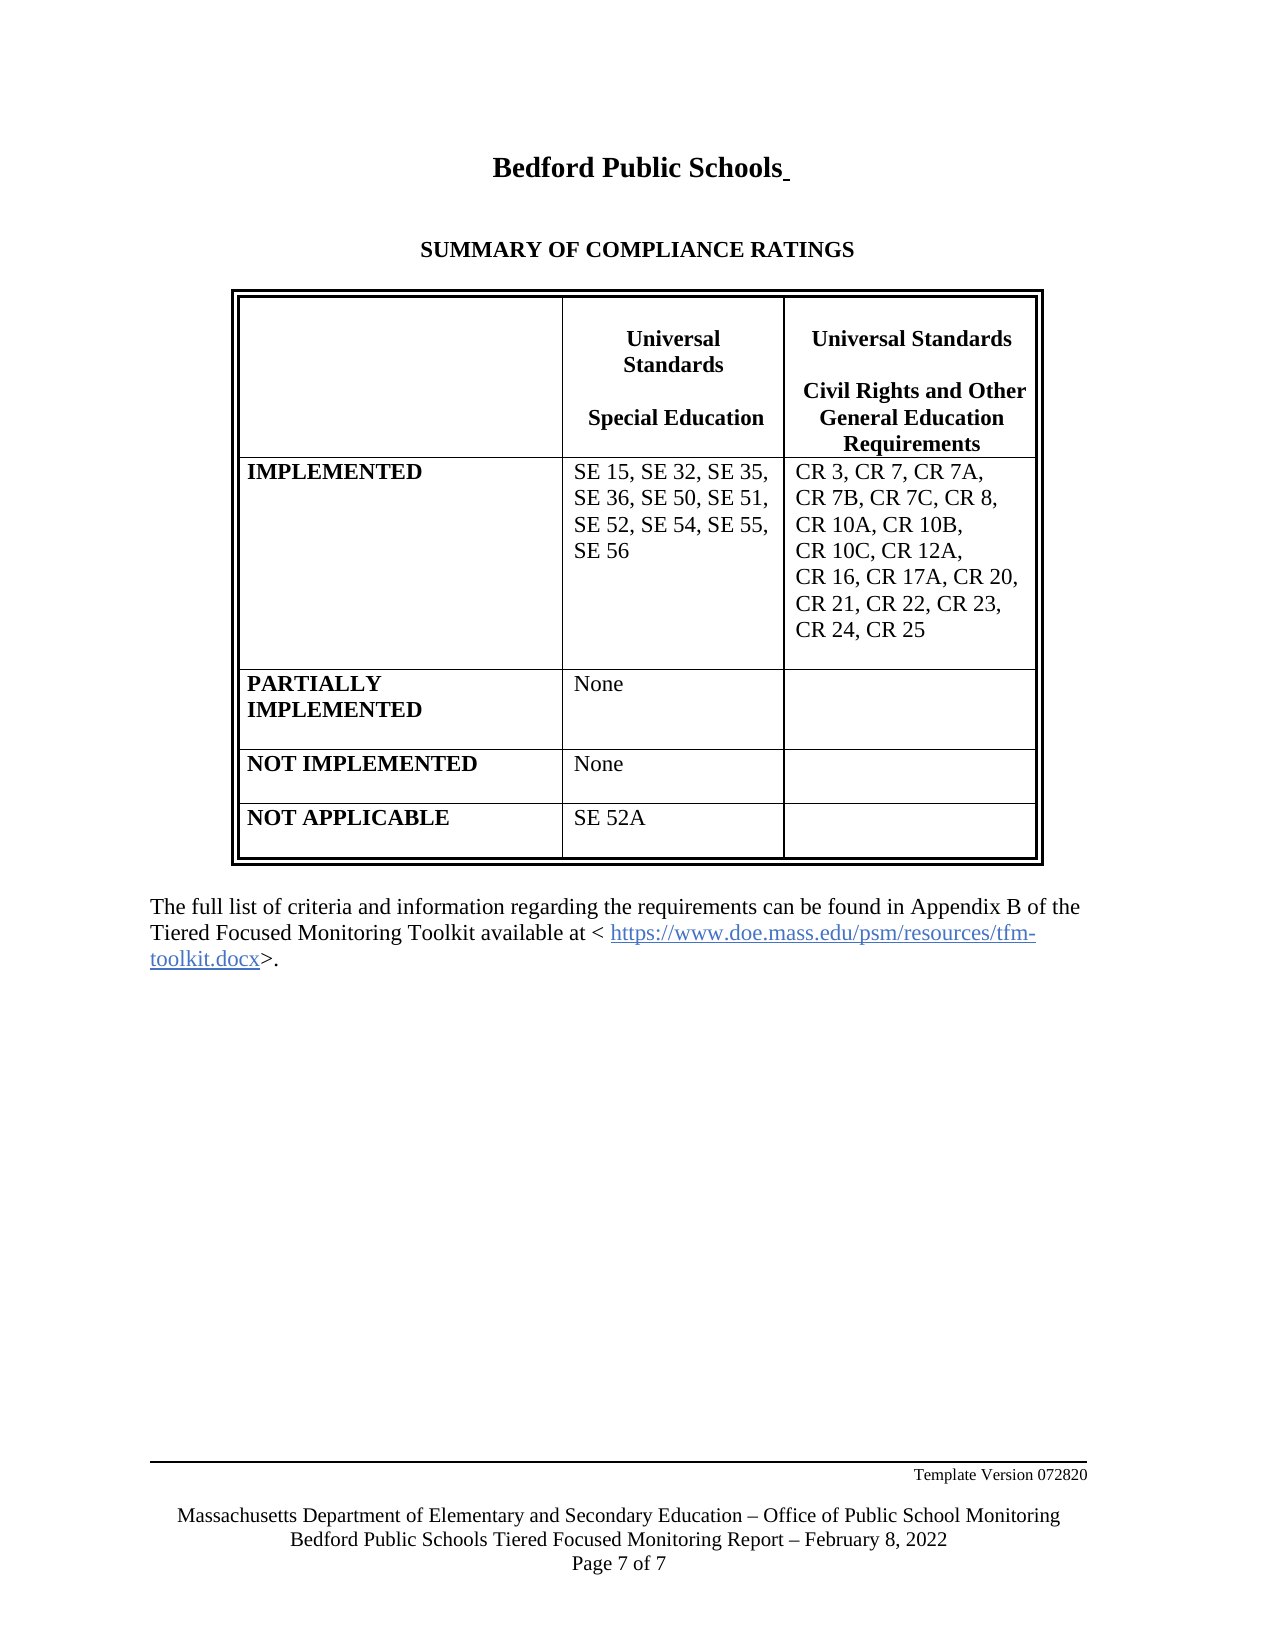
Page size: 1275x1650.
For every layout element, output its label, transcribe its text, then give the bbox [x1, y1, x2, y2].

table_header Universal Standards Civil Rights and Other General Education Requirements [784, 292, 1039, 456]
table_cell SE 15, SE 32, SE 35, SE 36, SE 50, SE 51, SE 52, SE 54, SE 55, SE 56 [563, 458, 783, 669]
table_cell [785, 804, 1035, 857]
table_header [236, 292, 562, 456]
table_cell [785, 750, 1035, 803]
table_cell SE 52A [563, 804, 783, 857]
table_cell NOT APPLICABLE [240, 804, 562, 857]
table_cell None [563, 750, 783, 803]
text Bedford Public Schools [150, 150, 1125, 183]
table_header Universal Standards Special Education [563, 298, 783, 456]
table_cell PARTIALLY IMPLEMENTED [240, 670, 562, 749]
table_cell [785, 670, 1035, 749]
table_cell NOT IMPLEMENTED [240, 750, 562, 803]
text SUMMARY OF COMPLIANCE RATINGS [75, 236, 1200, 263]
table_cell IMPLEMENTED [240, 458, 562, 669]
table_cell CR 3, CR 7, CR 7A, CR 7B, CR 7C, CR 8, CR 10A, CR 10B, CR 10C, CR 12A, CR 16, CR 17A, CR 20, CR 21, CR 22, CR 23, CR 24, CR 25 [785, 458, 1035, 669]
text The full list of criteria and information regarding the requirements can be found in Appendix B of the Tiered Focused Monitoring Toolkit available at < https://www.doe.mass.edu/psm/resources/tfm-toolkit.docx>. [150, 893, 1125, 972]
table_cell None [563, 670, 783, 749]
